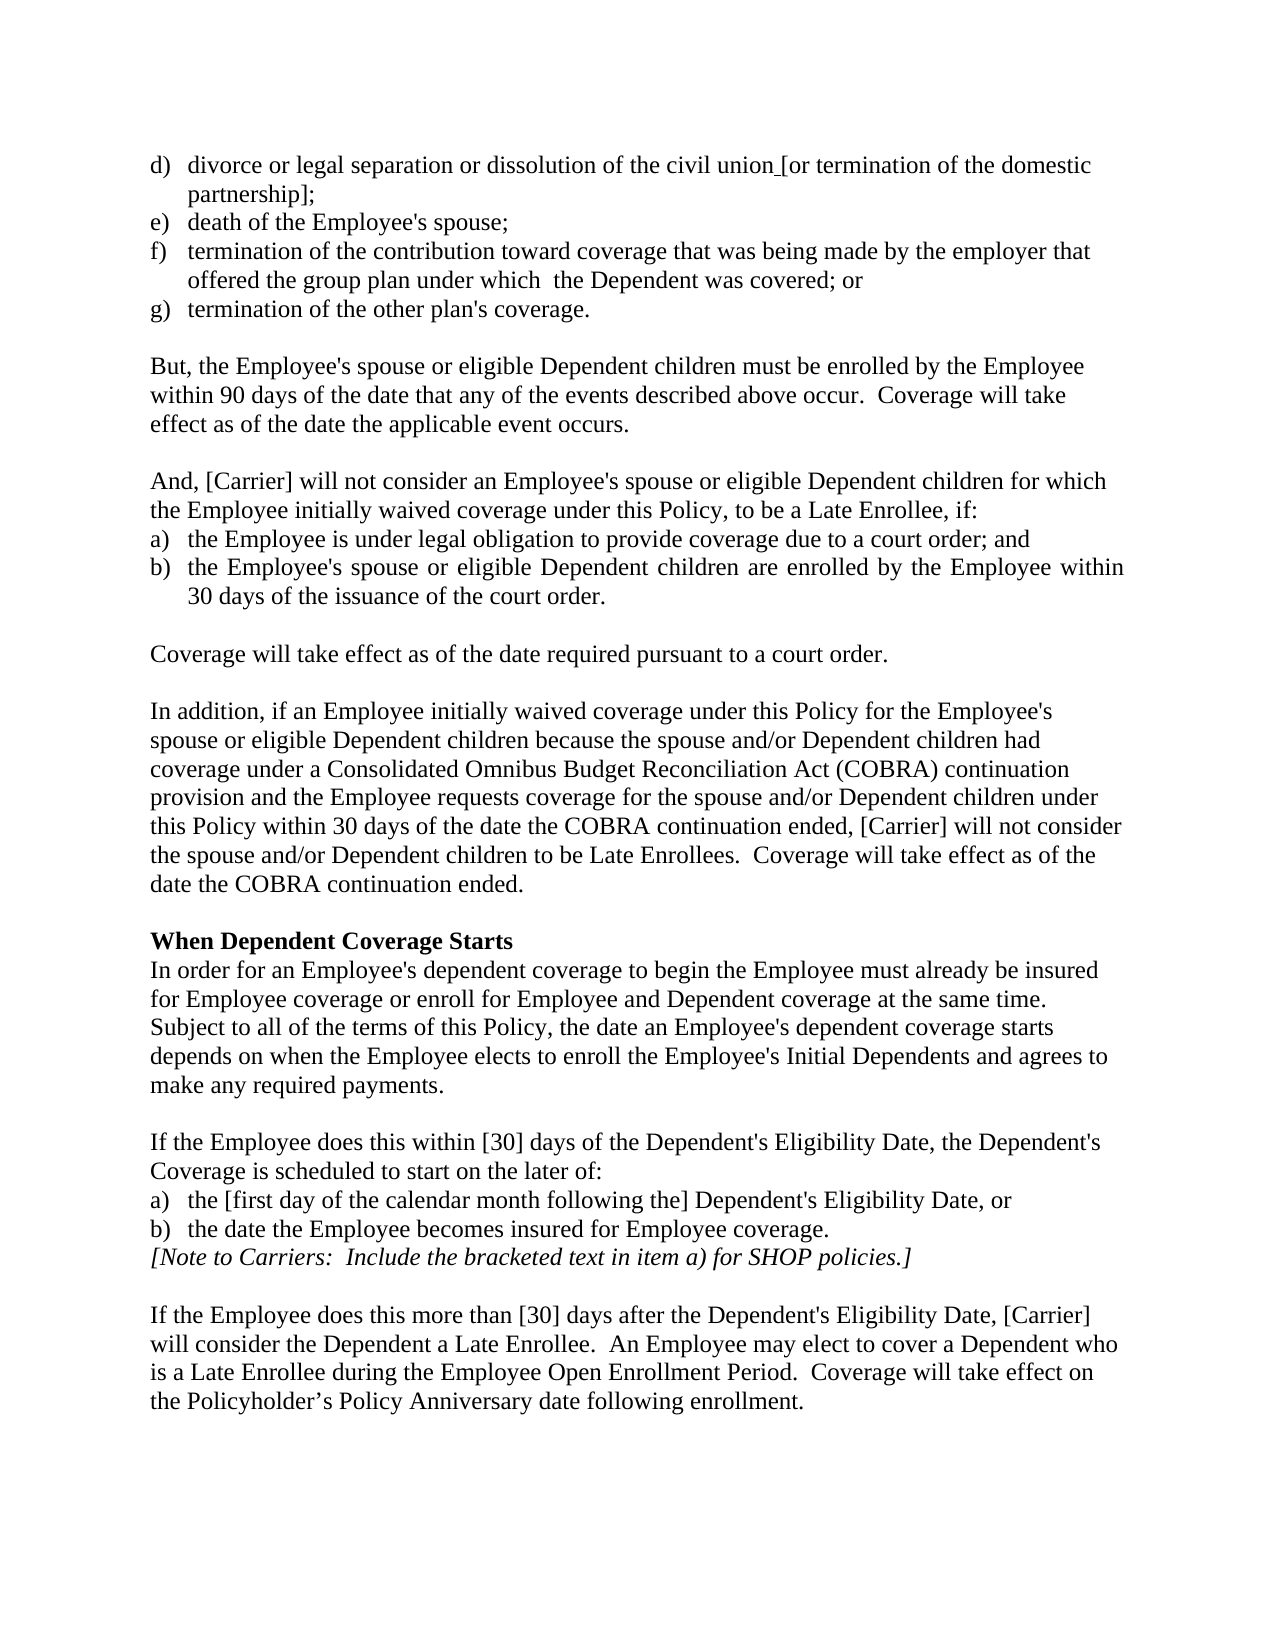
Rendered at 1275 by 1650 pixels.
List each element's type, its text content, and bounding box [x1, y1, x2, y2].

list termination of the contribution toward coverage that was being made by the employer that offered the group plan under which the Dependent was covered; or [150, 236, 1125, 294]
text Coverage will take effect as of the date required pursuant to a court order. [150, 639, 1125, 667]
list divorce or legal separation or dissolution of the civil union [or termination of the domestic partnership]; [150, 150, 1125, 207]
list death of the Employee's spouse; [150, 207, 1125, 236]
list the [first day of the calendar month following the] Dependent's Eligibility Date, or [150, 1185, 1125, 1214]
list the Employee is under legal obligation to provide coverage due to a court order; and [150, 524, 1125, 552]
list termination of the other plan's coverage. [150, 294, 1125, 322]
text But, the Employee's spouse or eligible Dependent children must be enrolled by the Employee within 90 days of the date that any of the events described above occur. Coverage will take effect as of the date the applicable event occurs. [150, 351, 1125, 437]
text [Note to Carriers: Include the bracketed text in item a) for SHOP policies.] [150, 1242, 1125, 1271]
text In addition, if an Employee initially waived coverage under this Policy for the Employee's spouse or eligible Dependent children because the spouse and/or Dependent children had coverage under a Consolidated Omnibus Budget Reconciliation Act (COBRA) continuation provision and the Employee requests coverage for the spouse and/or Dependent children under this Policy within 30 days of the date the COBRA continuation ended, [Carrier] will not consider the spouse and/or Dependent children to be Late Enrollees. Coverage will take effect as of the date the COBRA continuation ended. [150, 696, 1125, 897]
list the Employee's spouse or eligible Dependent children are enrolled by the Employee within 30 days of the issuance of the court order. [150, 552, 1125, 610]
text If the Employee does this within [30] days of the Dependent's Eligibility Date, the Dependent's Coverage is scheduled to start on the later of: [150, 1127, 1125, 1185]
text If the Employee does this more than [30] days after the Dependent's Eligibility Date, [Carrier] will consider the Dependent a Late Enrollee. An Employee may elect to cover a Dependent who is a Late Enrollee during the Employee Open Enrollment Period. Coverage will take effect on the Policyholder’s Policy Anniversary date following enrollment. [150, 1300, 1125, 1415]
text When Dependent Coverage Starts [150, 926, 1125, 955]
list the date the Employee becomes insured for Employee coverage. [150, 1214, 1125, 1242]
text In order for an Employee's dependent coverage to begin the Employee must already be insured for Employee coverage or enroll for Employee and Dependent coverage at the same time. Subject to all of the terms of this Policy, the date an Employee's dependent coverage starts depends on when the Employee elects to enroll the Employee's Initial Dependents and agrees to make any required payments. [150, 955, 1125, 1099]
text And, [Carrier] will not consider an Employee's spouse or eligible Dependent children for which the Employee initially waived coverage under this Policy, to be a Late Enrollee, if: [150, 466, 1125, 524]
